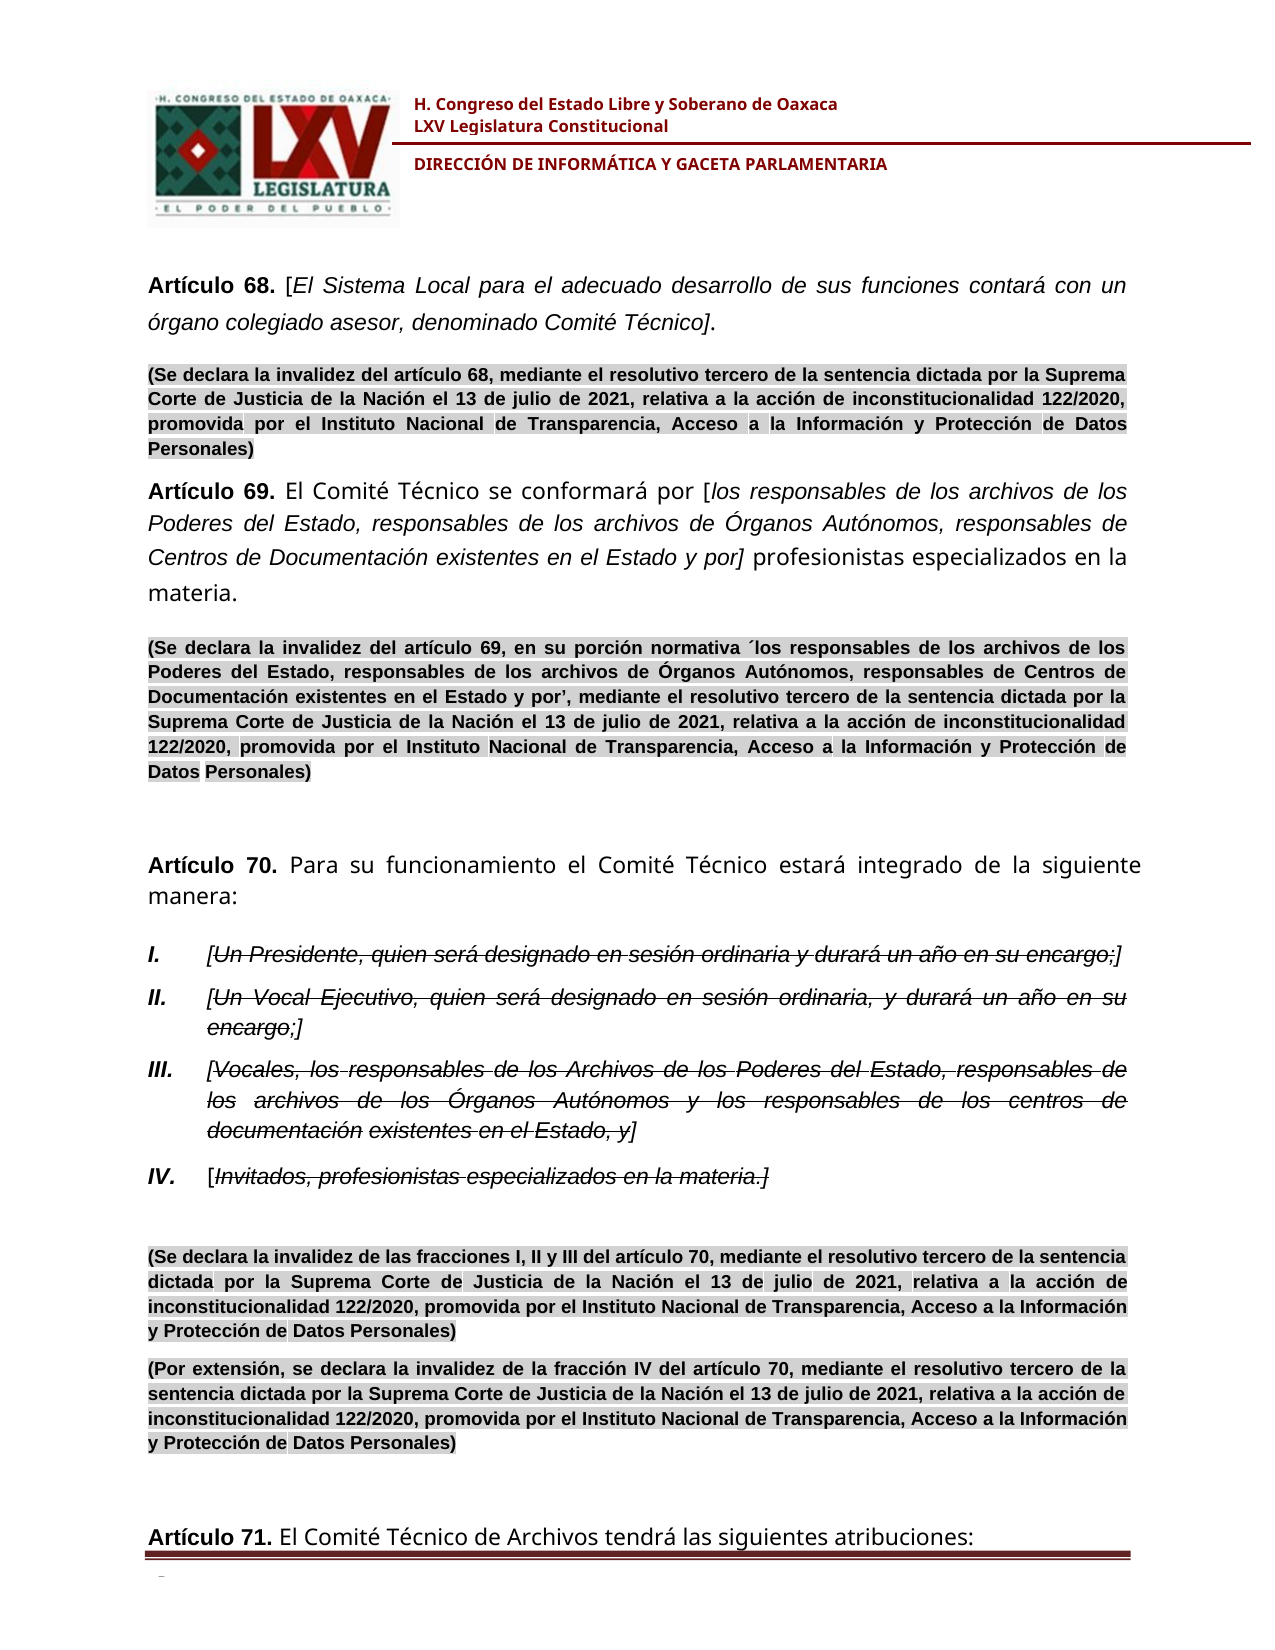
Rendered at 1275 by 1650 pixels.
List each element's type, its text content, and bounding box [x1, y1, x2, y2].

text Artículo 71. El Comité Técnico de Archivos tendrá las siguientes atribuciones: [148, 1521, 1142, 1552]
text (Se declara la invalidez de las fracciones I, II y III del artículo 70, mediante el resolutivo tercero de la sentencia dictada por la Suprema Corte de Justicia de la Nación el 13 de julio de 2021, relativa a la acción de inconstitucionalidad 122/2020, promovida por el Instituto Nacional de Transparencia, Acceso a la Información y Protección de Datos Personales) [148, 1317, 1128, 1342]
text (Se declara la invalidez del artículo 69, en su porción normativa ´los responsables de los archivos de los Poderes del Estado, responsables de los archivos de Órganos Autónomos, responsables de Centros de Documentación existentes en el Estado y por’, mediante el resolutivo tercero de la sentencia dictada por la Suprema Corte de Justicia de la Nación el 13 de julio de 2021, relativa a la acción de inconstitucionalidad 122/2020, promovida por el Instituto Nacional de Transparencia, Acceso a la Información y Protección de Datos Personales) [148, 732, 1128, 782]
text Artículo 70. Para su funcionamiento el Comité Técnico estará integrado de la siguiente manera: [148, 849, 1142, 912]
text Artículo 69. El Comité Técnico se conformará por [los responsables de los archivos de los Poderes del Estado, responsables de los archivos de Órganos Autónomos, responsables de Centros de Documentación existentes en el Estado y por] profesionistas especializados en la materia. [148, 475, 1128, 608]
text (Por extensión, se declara la invalidez de la fracción IV del artículo 70, mediante el resolutivo tercero de la sentencia dictada por la Suprema Corte de Justicia de la Nación el 13 de julio de 2021, relativa a la acción de inconstitucionalidad 122/2020, promovida por el Instituto Nacional de Transparencia, Acceso a la Información y Protección de Datos Personales) [148, 1429, 1128, 1454]
list [Un Presidente, quien será designado en sesión ordinaria y durará un año en su encargo;] [148, 941, 1142, 967]
text (Se declara la invalidez de las fracciones I, II y III del artículo 70, mediante el resolutivo tercero de la sentencia dictada por la Suprema Corte de Justicia de la Nación el 13 de julio de 2021, relativa a la acción de inconstitucionalidad 122/2020, promovida por el Instituto Nacional de Transparencia, Acceso a la Información y Protección de Datos Personales) [148, 1267, 1128, 1296]
list [Vocales, los responsables de los Archivos de los Poderes del Estado, responsables de los archivos de los Órganos Autónomos y los responsables de los centros de documentación existentes en el Estado, y] [148, 1056, 1128, 1143]
list [Un Vocal Ejecutivo, quien será designado en sesión ordinaria, y durará un año en su encargo;] [148, 983, 1127, 1040]
picture [146, 80, 400, 228]
text (Se declara la invalidez del artículo 68, mediante el resolutivo tercero de la sentencia dictada por la Suprema Corte de Justicia de la Nación el 13 de julio de 2021, relativa a la acción de inconstitucionalidad 122/2020, promovida por el Instituto Nacional de Transparencia, Acceso a la Información y Protección de Datos Personales) [148, 410, 1127, 459]
list [Invitados, profesionistas especializados en la materia.] [148, 1159, 1142, 1191]
text Artículo 68. [El Sistema Local para el adecuado desarrollo de sus funciones contará con un órgano colegiado asesor, denominado Comité Técnico]. [148, 269, 1142, 337]
